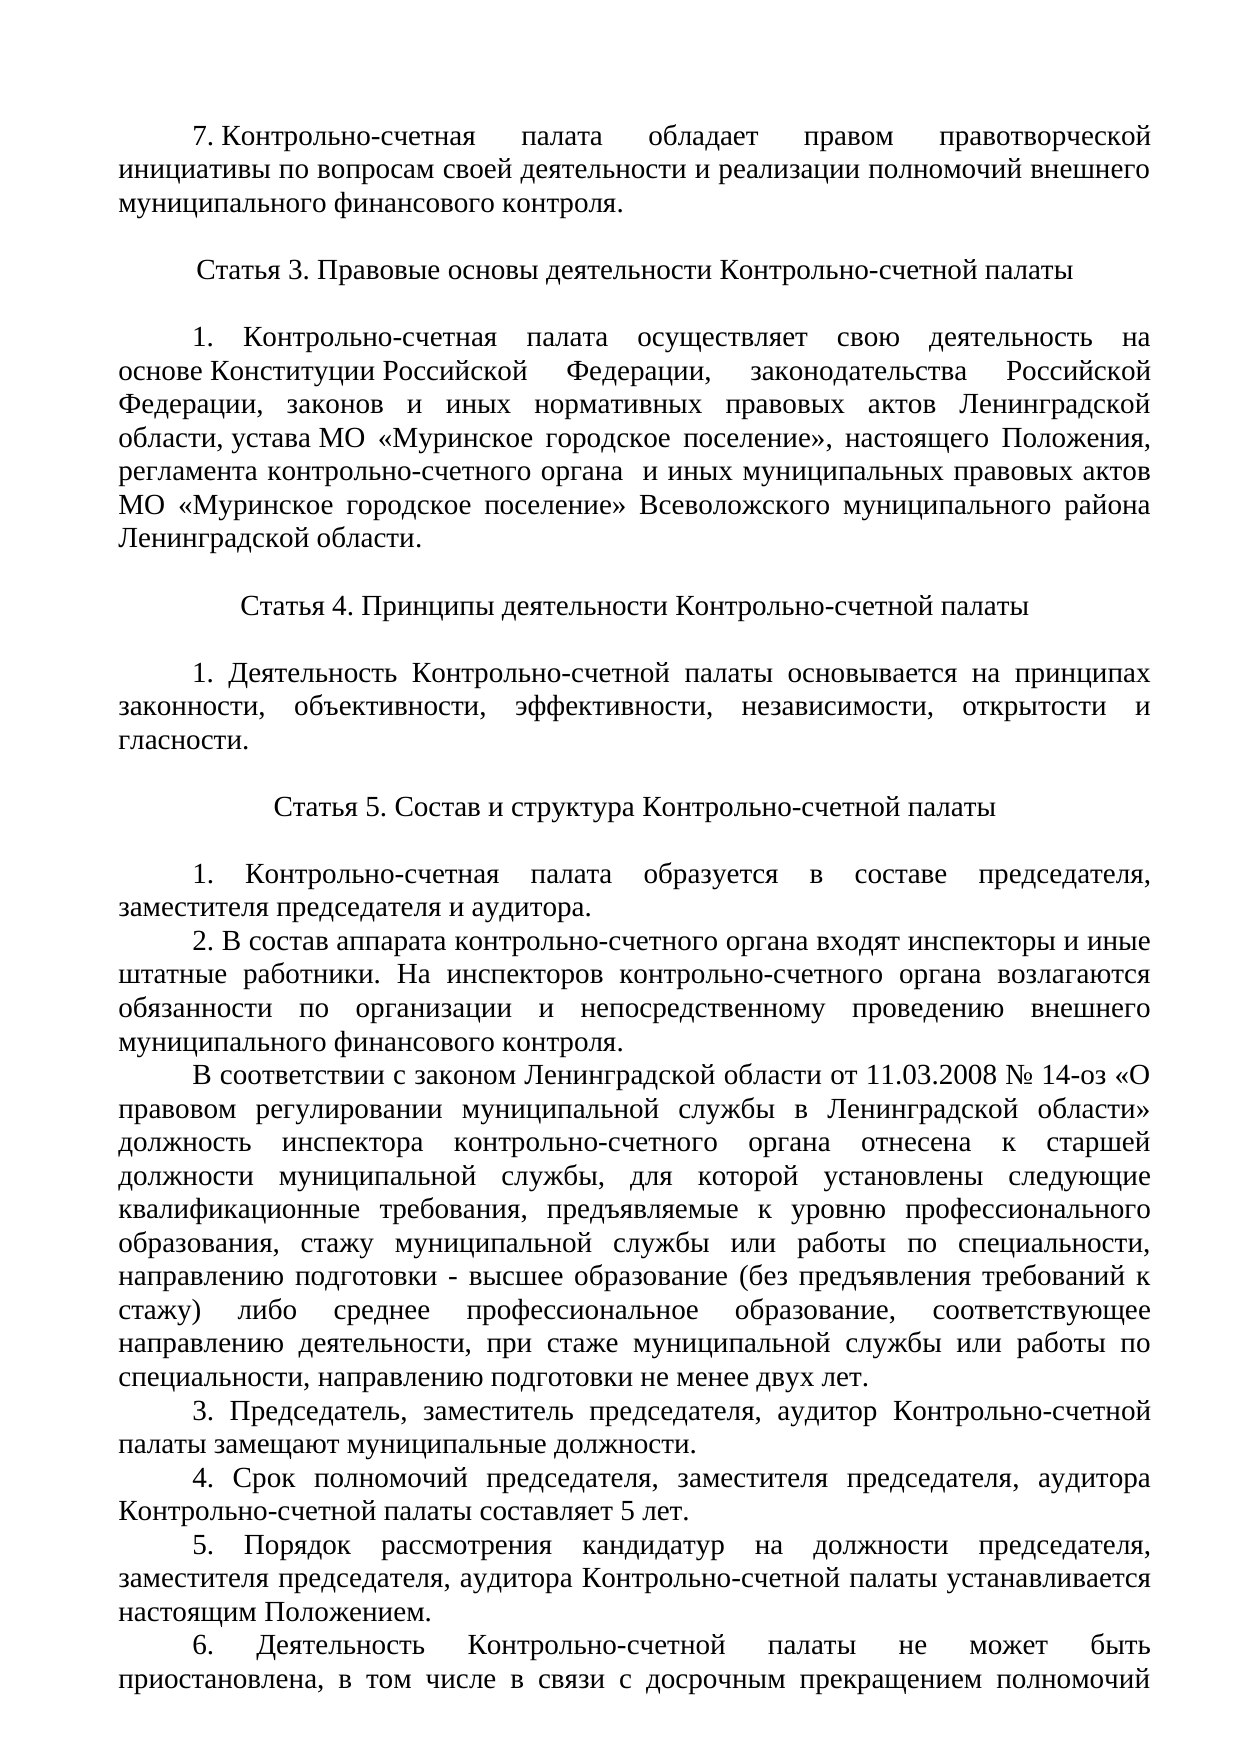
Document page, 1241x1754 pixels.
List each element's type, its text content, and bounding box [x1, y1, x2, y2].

text 1. Деятельность Контрольно-счетной палаты основывается на принципах законности, объективности, эффективности, независимости, открытости и гласности. [118, 655, 1152, 755]
text 1. Контрольно-счетная палата образуется в составе председателя, заместителя председателя и аудитора. [118, 856, 1152, 923]
text Статья 4. Принципы деятельности Контрольно-счетной палаты [118, 588, 1152, 621]
text 3. Председатель, заместитель председателя, аудитор Контрольно-счетной палаты замещают муниципальные должности. [118, 1393, 1152, 1460]
text Статья 5. Состав и структура Контрольно-счетной палаты [118, 789, 1152, 822]
text 2. В состав аппарата контрольно-счетного органа входят инспекторы и иные штатные работники. На инспекторов контрольно-счетного органа возлагаются обязанности по организации и непосредственному проведению внешнего муниципального финансового контроля. [118, 923, 1152, 1057]
text Статья 3. Правовые основы деятельности Контрольно-счетной палаты [118, 252, 1152, 286]
text 5. Порядок рассмотрения кандидатур на должности председателя, заместителя председателя, аудитора Контрольно-счетной палаты устанавливается настоящим Положением. [118, 1527, 1152, 1627]
text 4. Срок полномочий председателя, заместителя председателя, аудитора Контрольно-счетной палаты составляет 5 лет. [118, 1460, 1152, 1527]
text 1. Контрольно-счетная палата осуществляет свою деятельность на основе Конституции Российской Федерации, законодательства Российской Федерации, законов и иных нормативных правовых актов Ленинградской области, устава МО «Муринское городское поселение», настоящего Положения, регламента контрольно-счетного органа и иных муниципальных правовых актов МО «Муринское городское поселение» Всеволожского муниципального района Ленинградской области. [118, 319, 1152, 554]
text 7. Контрольно-счетная палата обладает правом правотворческой инициативы по вопросам своей деятельности и реализации полномочий внешнего муниципального финансового контроля. [118, 118, 1152, 219]
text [118, 1627, 1152, 1694]
text В соответствии с законом Ленинградской области от 11.03.2008 № 14-оз «О правовом регулировании муниципальной службы в Ленинградской области» должность инспектора контрольно-счетного органа отнесена к старшей должности муниципальной службы, для которой установлены следующие квалификационные требования, предъявляемые к уровню профессионального образования, стажу муниципальной службы или работы по специальности, направлению подготовки - высшее образование (без предъявления требований к стажу) либо среднее профессиональное образование, соответствующее направлению деятельности, при стаже муниципальной службы или работы по специальности, направлению подготовки не менее двух лет. [118, 1057, 1152, 1393]
